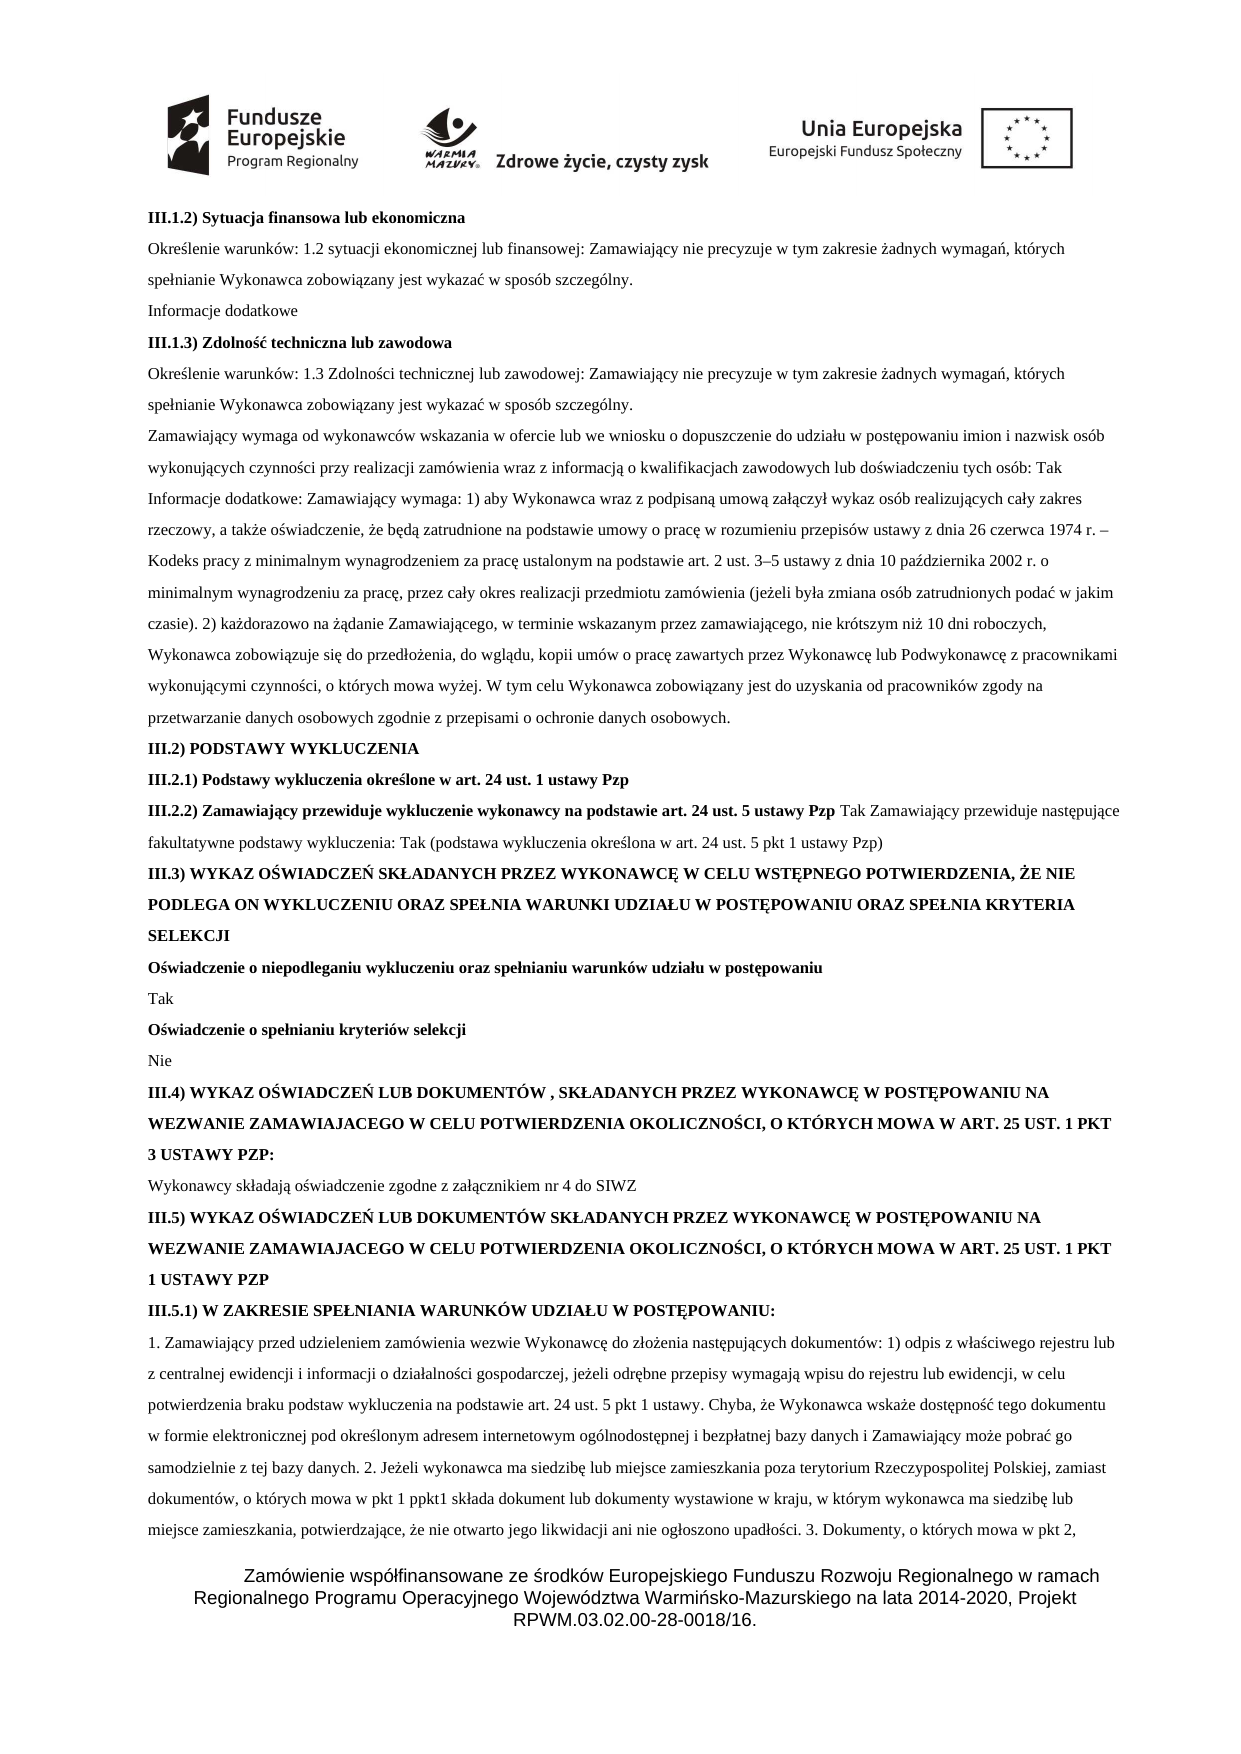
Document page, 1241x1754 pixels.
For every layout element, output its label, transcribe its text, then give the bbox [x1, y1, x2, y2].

text III.2) PODSTAWY WYKLUCZENIA [148, 727, 1122, 758]
text III.4) WYKAZ OŚWIADCZEŃ LUB DOKUMENTÓW , SKŁADANYCH PRZEZ WYKONAWCĘ W POSTĘPOWANIU NA WEZWANIE ZAMAWIAJACEGO W CELU POTWIERDZENIA OKOLICZNOŚCI, O KTÓRYCH MOWA W ART. 25 UST. 1 PKT 3 USTAWY PZP: [148, 1070, 1122, 1164]
text III.5) WYKAZ OŚWIADCZEŃ LUB DOKUMENTÓW SKŁADANYCH PRZEZ WYKONAWCĘ W POSTĘPOWANIU NA WEZWANIE ZAMAWIAJACEGO W CELU POTWIERDZENIA OKOLICZNOŚCI, O KTÓRYCH MOWA W ART. 25 UST. 1 PKT 1 USTAWY PZP [148, 1195, 1122, 1289]
text Wykonawcy składają oświadczenie zgodne z załącznikiem nr 4 do SIWZ [148, 1164, 1122, 1195]
text III.2.1) Podstawy wykluczenia określone w art. 24 ust. 1 ustawy Pzp III.2.2) Zamawiający przewiduje wykluczenie wykonawcy na podstawie art. 24 ust. 5 ustawy Pzp Tak Zamawiający przewiduje następujące fakultatywne podstawy wykluczenia: Tak (podstawa wykluczenia określona w art. 24 ust. 5 pkt 1 ustawy Pzp) III.3) WYKAZ OŚWIADCZEŃ SKŁADANYCH PRZEZ WYKONAWCĘ W CELU WSTĘPNEGO POTWIERDZENIA, ŻE NIE PODLEGA ON WYKLUCZENIU ORAZ SPEŁNIA WARUNKI UDZIAŁU W POSTĘPOWANIU ORAZ SPEŁNIA KRYTERIA SELEKCJI [148, 758, 1122, 945]
picture [147, 73, 1093, 196]
text Oświadczenie o niepodleganiu wykluczeniu oraz spełnianiu warunków udziału w postępowaniu Tak Oświadczenie o spełnianiu kryteriów selekcji Nie [148, 945, 1122, 1070]
